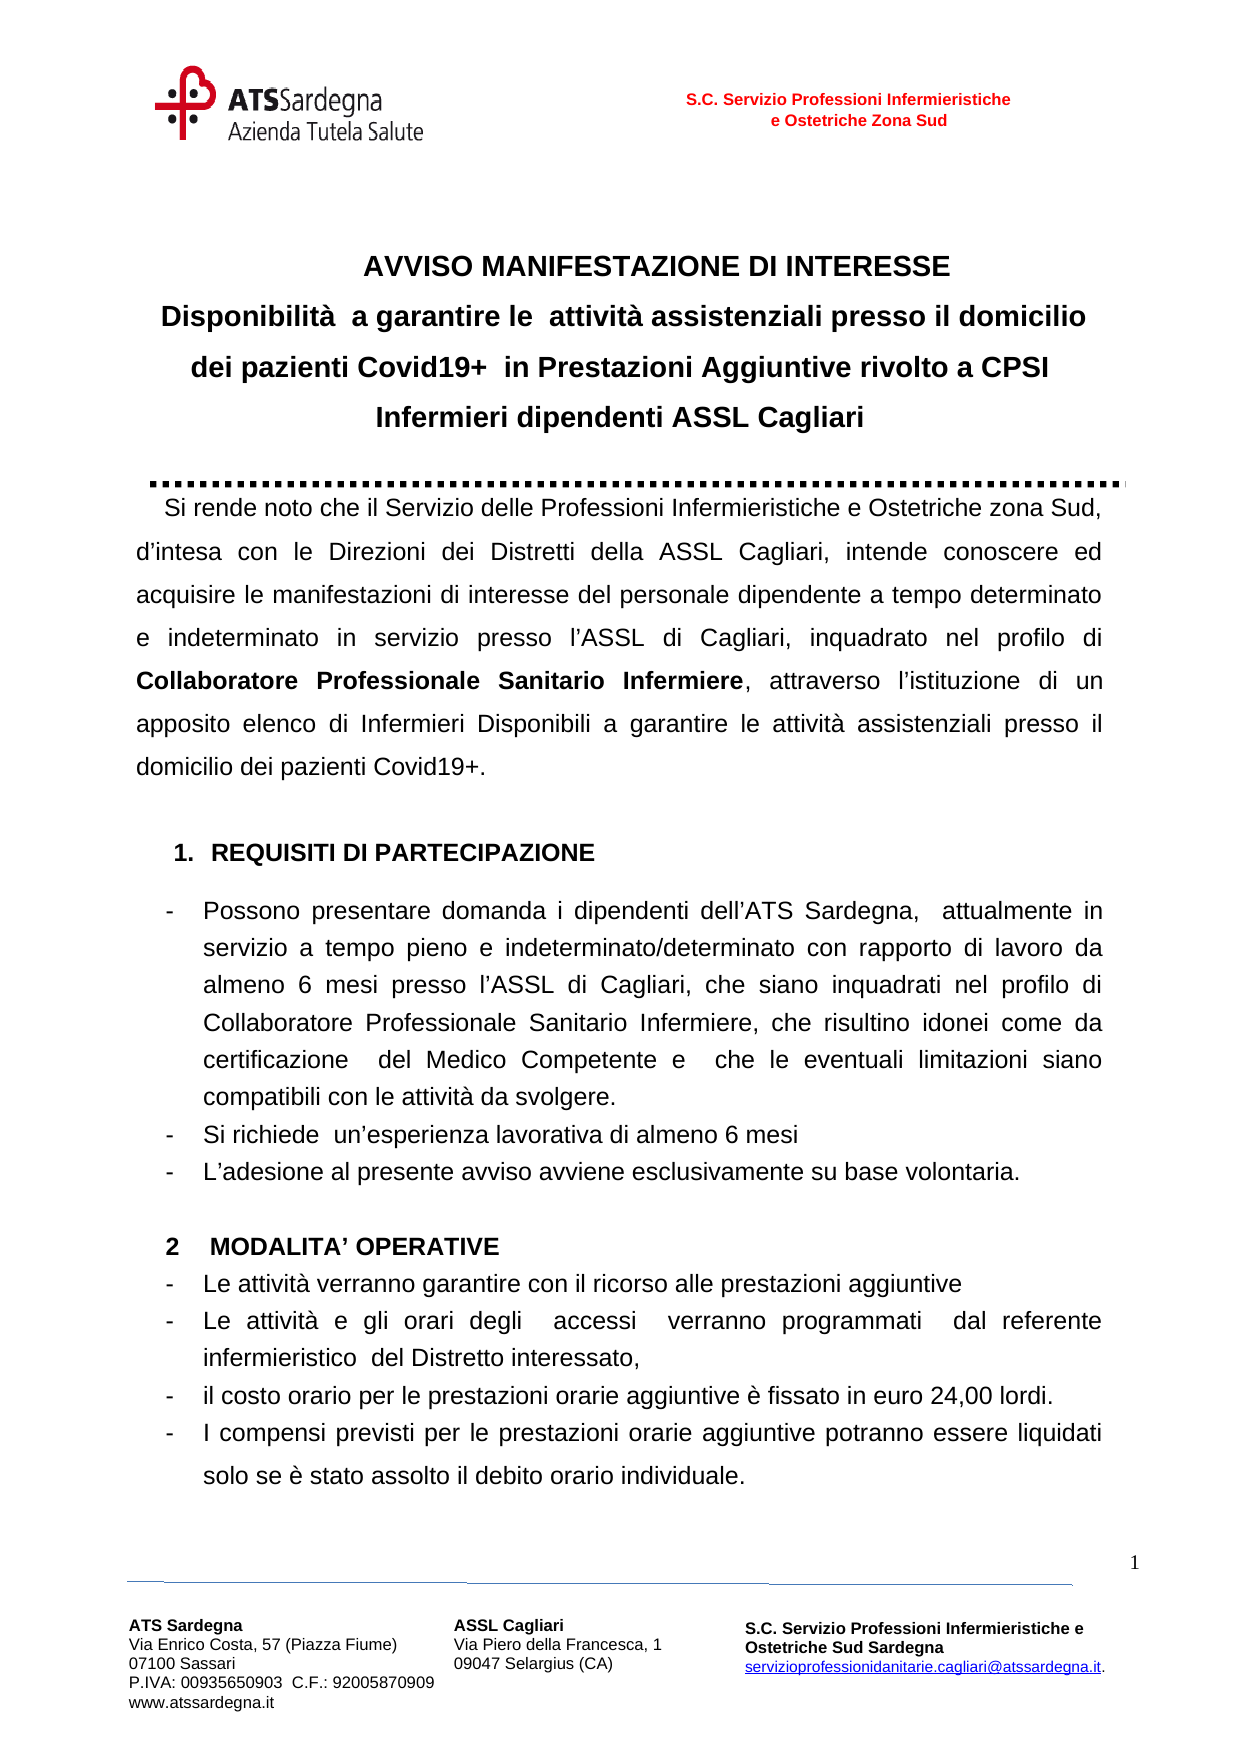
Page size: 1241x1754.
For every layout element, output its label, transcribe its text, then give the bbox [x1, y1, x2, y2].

list I compensi previsti per le prestazioni orarie aggiuntive potranno essere liquidati solo se è stato assolto il debito orario individuale. [165, 1418, 1104, 1490]
text Disponibilità a garantire le attività assistenziali presso il domicilio dei pazienti Covid19+ in Prestazioni Aggiuntive rivolto a CPSI Infermieri dipendenti ASSL Cagliari [136, 299, 1104, 433]
list Le attività verranno garantire con il ricorso alle prestazioni aggiuntive [165, 1269, 1104, 1298]
text AVVISO MANIFESTAZIONE DI INTERESSE [136, 249, 1104, 283]
text 2 MODALITA’ OPERATIVE [136, 1232, 1104, 1260]
list REQUISITI DI PARTECIPAZIONE [173, 838, 1104, 867]
text Si rende noto che il Servizio delle Professioni Infermieristiche e Ostetriche zona Sud, d’intesa con le Direzioni dei Distretti della ASSL Cagliari, intende conoscere ed acquisire le manifestazioni di interesse del personale dipendente a tempo determinato e indeterminato in servizio presso l’ASSL di Cagliari, inquadrato nel profilo di Collaboratore Professionale Sanitario Infermiere, attraverso l’istituzione di un apposito elenco di Infermieri Disponibili a garantire le attività assistenziali presso il domicilio dei pazienti Covid19+. [136, 493, 1104, 781]
list Possono presentare domanda i dipendenti dell’ATS Sardegna, attualmente in servizio a tempo pieno e indeterminato/determinato con rapporto di lavoro da almeno 6 mesi presso l’ASSL di Cagliari, che siano inquadrati nel profilo di Collaboratore Professionale Sanitario Infermiere, che risultino idonei come da certificazione del Medico Competente e che le eventuali limitazioni siano compatibili con le attività da svolgere. [165, 896, 1104, 1111]
list il costo orario per le prestazioni orarie aggiuntive è fissato in euro 24,00 lordi. [165, 1381, 1104, 1409]
list L’adesione al presente avviso avviene esclusivamente su base volontaria. [165, 1157, 1104, 1186]
list Si richiede un’esperienza lavorativa di almeno 6 mesi [165, 1120, 1104, 1148]
picture [154, 59, 429, 151]
list Le attività e gli orari degli accessi verranno programmati dal referente infermieristico del Distretto interessato, [165, 1306, 1104, 1372]
